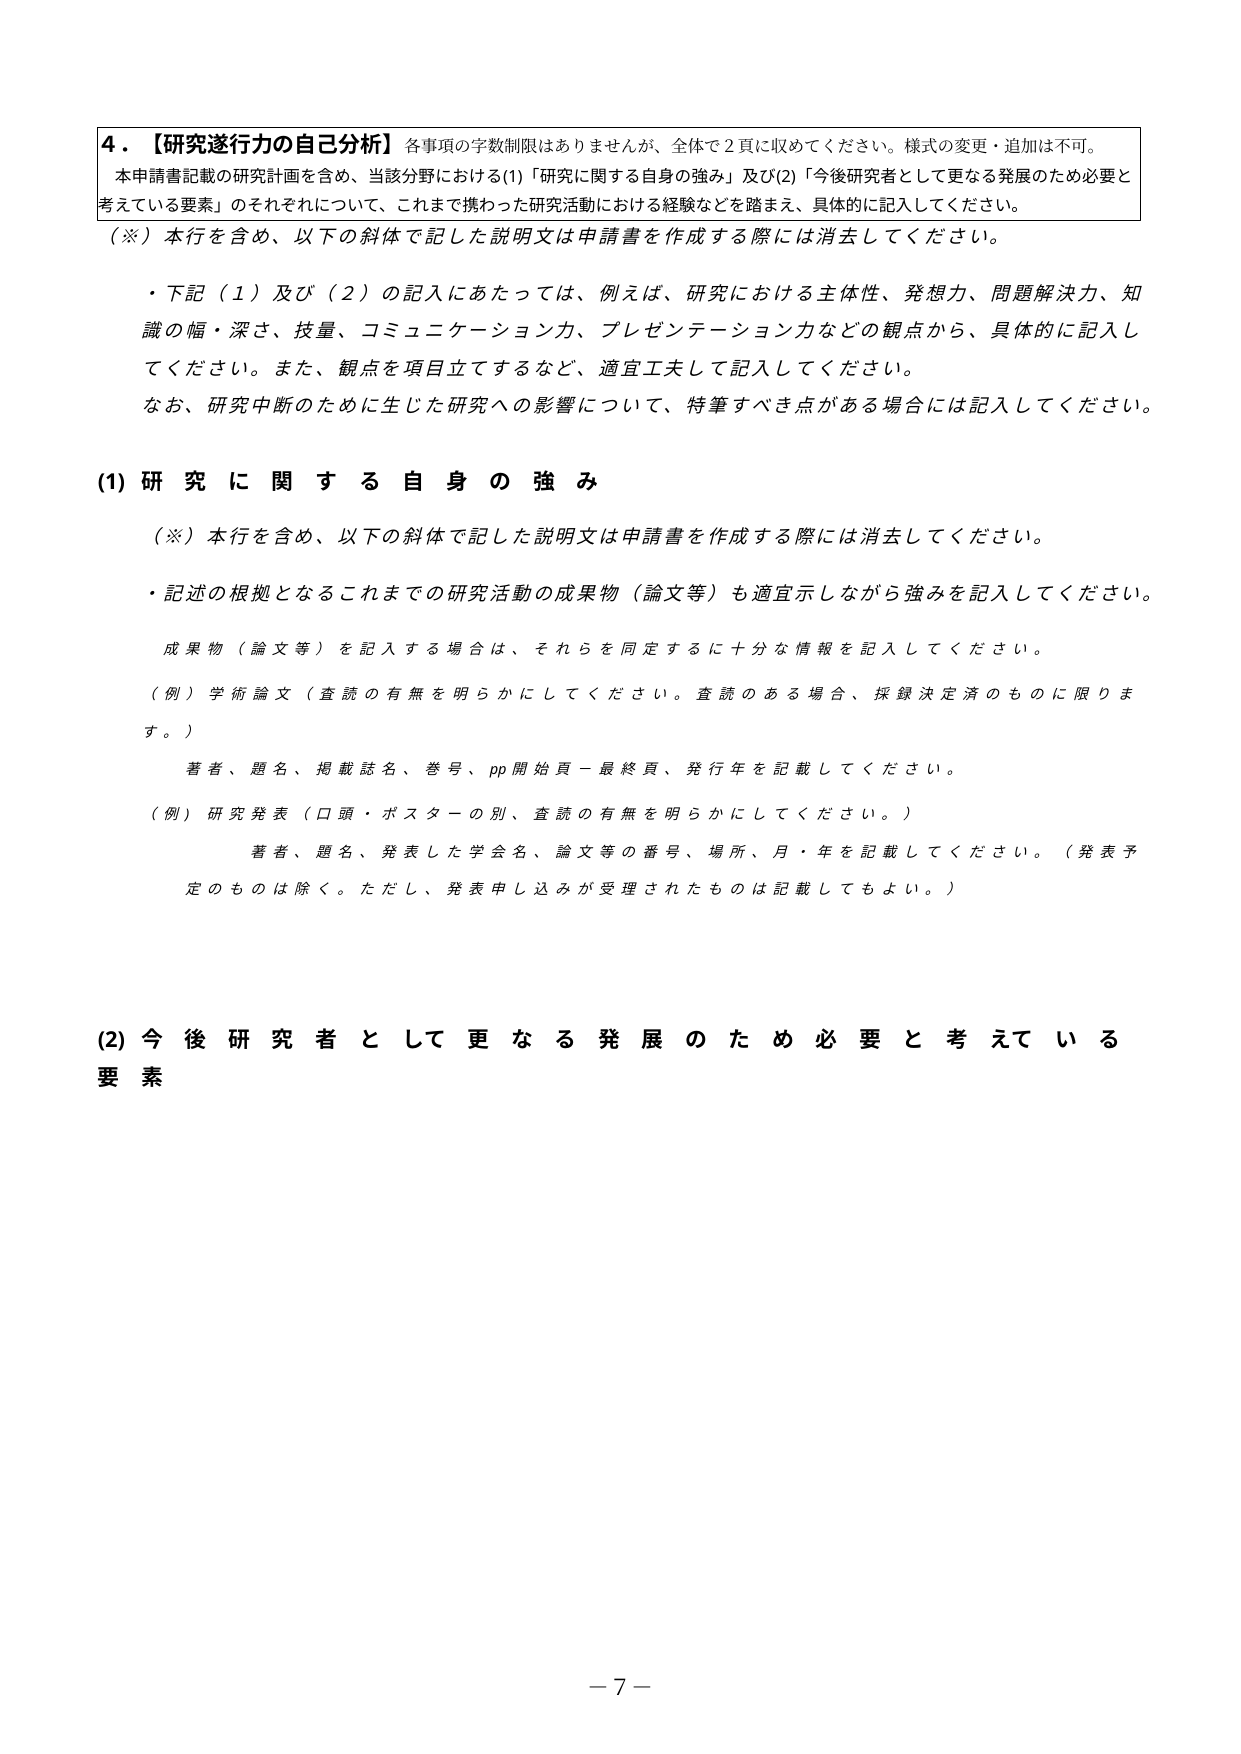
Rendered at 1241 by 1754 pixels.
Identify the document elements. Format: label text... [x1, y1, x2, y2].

text （例) 研究発表（口頭・ポスターの別、査読の有無を明らかにしてください。） [98, 794, 1143, 832]
text (2) 今後研究者として更なる発展のため必要と考えている要素 [98, 1019, 1143, 1094]
text なお、研究中断のために生じた研究への影響について、特筆すべき点がある場合には記入してください。 [98, 386, 1143, 423]
text （※）本行を含め、以下の斜体で記した説明文は申請書を作成する際には消去してください。 [98, 217, 1143, 254]
text （※）本行を含め、以下の斜体で記した説明文は申請書を作成する際には消去してください。 [119, 517, 1143, 554]
text 著者、題名、発表した学会名、論文等の番号、場所、月・年を記載してください。（発表予定のものは除く。ただし、発表申し込みが受理されたものは記載してもよい。） [98, 832, 1143, 907]
text （例）学術論文（査読の有無を明らかにしてください。査読のある場合、採録決定済のものに限ります。） [119, 674, 1143, 749]
text 本申請書記載の研究計画を含め、当該分野における(1)「研究に関する自身の強み」及び(2)「今後研究者として更なる発展のため必要と考えている要素」のそれぞれについて、これまで携わった研究活動における経験などを踏まえ、具体的に記入してください。 [98, 159, 1133, 217]
text ４．【研究遂行力の自己分析】各事項の字数制限はありませんが、全体で２頁に収めてください。様式の変更・追加は不可。 [98, 128, 1133, 159]
text 成果物（論文等）を記入する場合は、それらを同定するに十分な情報を記入してください。 [141, 629, 1143, 667]
text ・下記（１）及び（２）の記入にあたっては、例えば、研究における主体性、発想力、問題解決力、知識の幅・深さ、技量、コミュニケーション力、プレゼンテーション力などの観点から、具体的に記入してください。また、観点を項目立てするなど、適宜工夫して記入してください。 [119, 273, 1143, 386]
text 著者、題名、掲載誌名、巻号、pp開始頁－最終頁、発行年を記載してください。 [141, 749, 1143, 787]
text ・記述の根拠となるこれまでの研究活動の成果物（論文等）も適宜示しながら強みを記入してください。 [119, 573, 1143, 611]
text (1) 研究に関する自身の強み [98, 461, 1143, 498]
